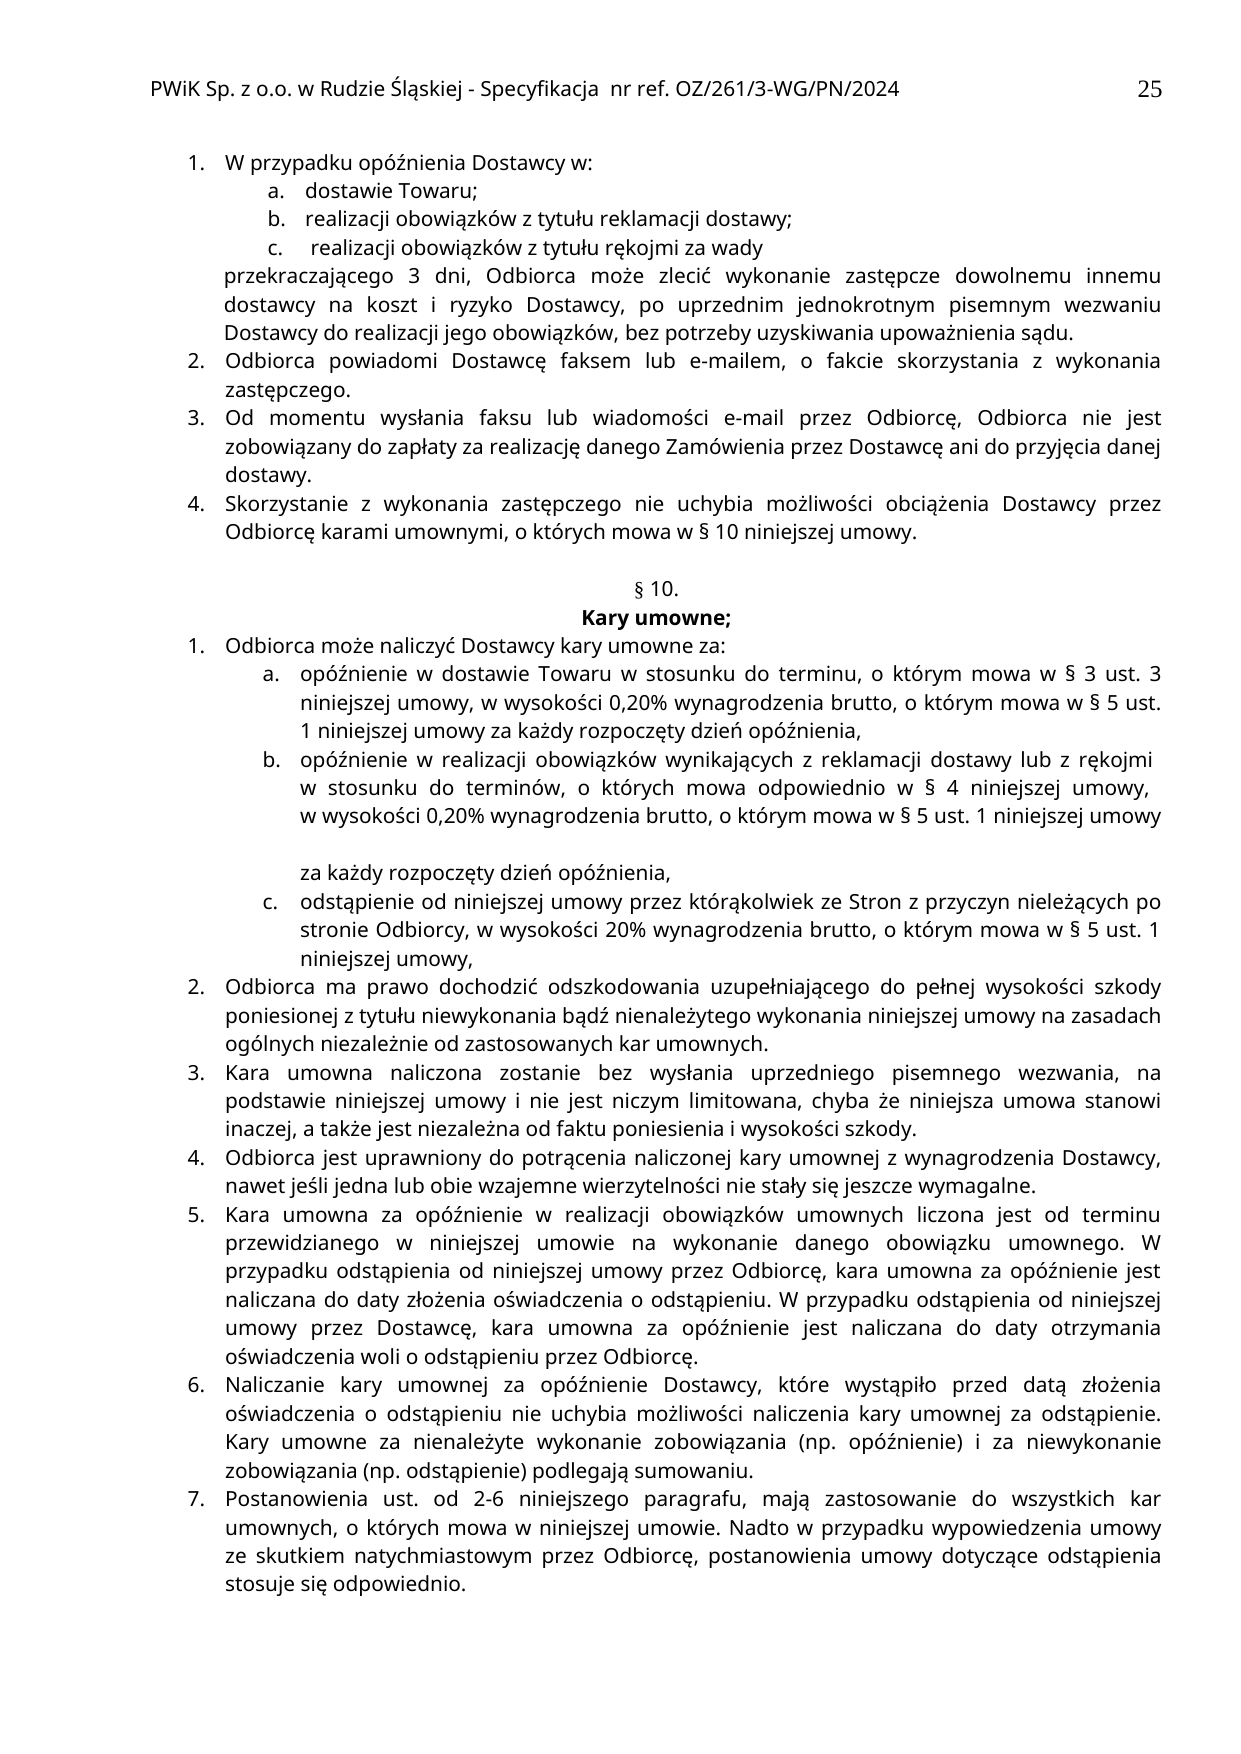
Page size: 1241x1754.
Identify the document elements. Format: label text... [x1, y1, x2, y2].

list Odbiorca ma prawo dochodzić odszkodowania uzupełniającego do pełnej wysokości szkody poniesionej z tytułu niewykonania bądź nienależytego wykonania niniejszej umowy na zasadach ogólnych niezależnie od zastosowanych kar umownych. [187, 972, 1162, 1058]
list Naliczanie kary umownej za opóźnienie Dostawcy, które wystąpiło przed datą złożenia oświadczenia o odstąpieniu nie uchybia możliwości naliczenia kary umownej za odstąpienie. Kary umowne za nienależyte wykonanie zobowiązania (np. opóźnienie) i za niewykonanie zobowiązania (np. odstąpienie) podlegają sumowaniu. [187, 1370, 1162, 1484]
list Skorzystanie z wykonania zastępczego nie uchybia możliwości obciążenia Dostawcy przez Odbiorcę karami umownymi, o których mowa w § 10 niniejszej umowy. [187, 489, 1162, 546]
list odstąpienie od niniejszej umowy przez którąkolwiek ze Stron z przyczyn nieleżących po stronie Odbiorcy, w wysokości 20% wynagrodzenia brutto, o którym mowa w § 5 ust. 1 niniejszej umowy, [262, 887, 1162, 972]
list W przypadku opóźnienia Dostawcy w: [187, 148, 1162, 176]
list realizacji obowiązków z tytułu reklamacji dostawy; [267, 204, 1162, 233]
list Odbiorca powiadomi Dostawcę faksem lub e-mailem, o fakcie skorzystania z wykonania zastępczego. [187, 347, 1162, 403]
list Kara umowna naliczona zostanie bez wysłania uprzedniego pisemnego wezwania, na podstawie niniejszej umowy i nie jest niczym limitowana, chyba że niniejsza umowa stanowi inaczej, a także jest niezależna od faktu poniesienia i wysokości szkody. [187, 1058, 1162, 1143]
list Od momentu wysłania faksu lub wiadomości e-mail przez Odbiorcę, Odbiorca nie jest zobowiązany do zapłaty za realizację danego Zamówienia przez Dostawcę ani do przyjęcia danej dostawy. [187, 403, 1162, 489]
list Odbiorca jest uprawniony do potrącenia naliczonej kary umownej z wynagrodzenia Dostawcy, nawet jeśli jedna lub obie wzajemne wierzytelności nie stały się jeszcze wymagalne. [187, 1143, 1162, 1200]
text przekraczającego 3 dni, Odbiorca może zlecić wykonanie zastępcze dowolnemu innemu dostawcy na koszt i ryzyko Dostawcy, po uprzednim jednokrotnym pisemnym wezwaniu Dostawcy do realizacji jego obowiązków, bez potrzeby uzyskiwania upoważnienia sądu. [224, 261, 1162, 347]
text Kary umowne; [150, 603, 1162, 631]
list Postanowienia ust. od 2-6 niniejszego paragrafu, mają zastosowanie do wszystkich kar umownych, o których mowa w niniejszej umowie. Nadto w przypadku wypowiedzenia umowy ze skutkiem natychmiastowym przez Odbiorcę, postanowienia umowy dotyczące odstąpienia stosuje się odpowiednio. [187, 1484, 1162, 1598]
list opóźnienie w realizacji obowiązków wynikających z reklamacji dostawy lub z rękojmi w stosunku do terminów, o których mowa odpowiednio w § 4 niniejszej umowy, w wysokości 0,20% wynagrodzenia brutto, o którym mowa w § 5 ust. 1 niniejszej umowy za każdy rozpoczęty dzień opóźnienia, [262, 745, 1162, 887]
list Kara umowna za opóźnienie w realizacji obowiązków umownych liczona jest od terminu przewidzianego w niniejszej umowie na wykonanie danego obowiązku umownego. W przypadku odstąpienia od niniejszej umowy przez Odbiorcę, kara umowna za opóźnienie jest naliczana do daty złożenia oświadczenia o odstąpieniu. W przypadku odstąpienia od niniejszej umowy przez Dostawcę, kara umowna za opóźnienie jest naliczana do daty otrzymania oświadczenia woli o odstąpieniu przez Odbiorcę. [187, 1200, 1162, 1370]
list opóźnienie w dostawie Towaru w stosunku do terminu, o którym mowa w § 3 ust. 3 niniejszej umowy, w wysokości 0,20% wynagrodzenia brutto, o którym mowa w § 5 ust. 1 niniejszej umowy za każdy rozpoczęty dzień opóźnienia, [262, 659, 1162, 745]
list Odbiorca może naliczyć Dostawcy kary umowne za: [187, 631, 1162, 659]
list dostawie Towaru; [267, 176, 1162, 204]
text 10. [150, 574, 1162, 603]
list realizacji obowiązków z tytułu rękojmi za wady [267, 233, 1162, 261]
